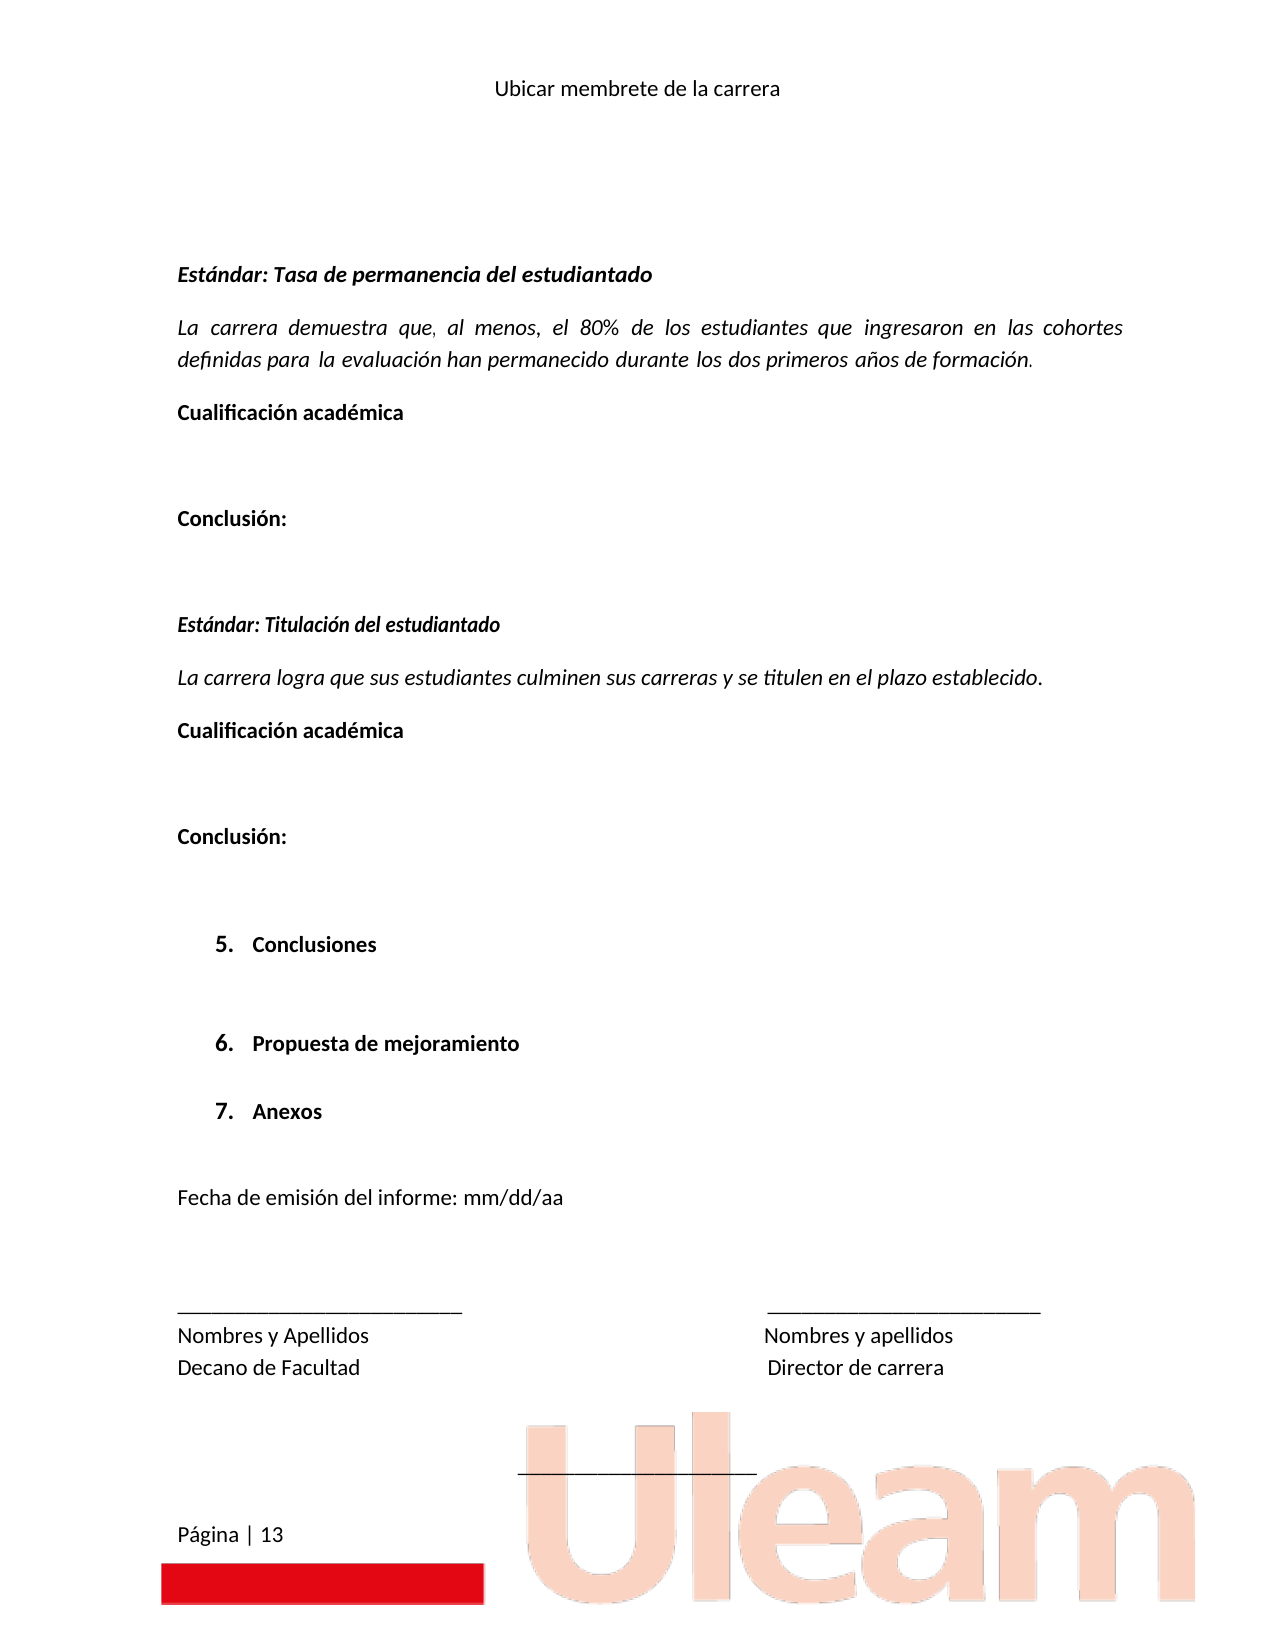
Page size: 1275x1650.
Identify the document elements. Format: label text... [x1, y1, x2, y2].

text Conclusión: [177, 504, 1098, 532]
text La carrera demuestra que, al menos, el 80% de los estudiantes que ingresaron en las cohortes definidas para la evaluación han permanecido durante los dos primeros años de formación. [177, 313, 1124, 373]
text _________________________ ________________________ [177, 1289, 1098, 1317]
picture [161, 1412, 1196, 1605]
text Cualificación académica [177, 398, 1098, 426]
text _____________________ [177, 1450, 1098, 1478]
text Conclusión: [177, 822, 1098, 850]
list Anexos [215, 1095, 1098, 1125]
list Propuesta de mejoramiento [215, 1028, 1098, 1058]
text Decano de Facultad Director de carrera [177, 1353, 1098, 1381]
list Conclusiones [215, 928, 1098, 959]
text Nombres y Apellidos Nombres y apellidos [177, 1321, 1098, 1349]
text Estándar: Titulación del estudiantado [177, 610, 1124, 638]
text Fecha de emisión del informe: mm/dd/aa [177, 1183, 1098, 1211]
text La carrera logra que sus estudiantes culminen sus carreras y se titulen en el plazo establecido. [177, 663, 1124, 691]
text Estándar: Tasa de permanencia del estudiantado [177, 260, 1134, 288]
text Cualificación académica [177, 716, 1098, 744]
